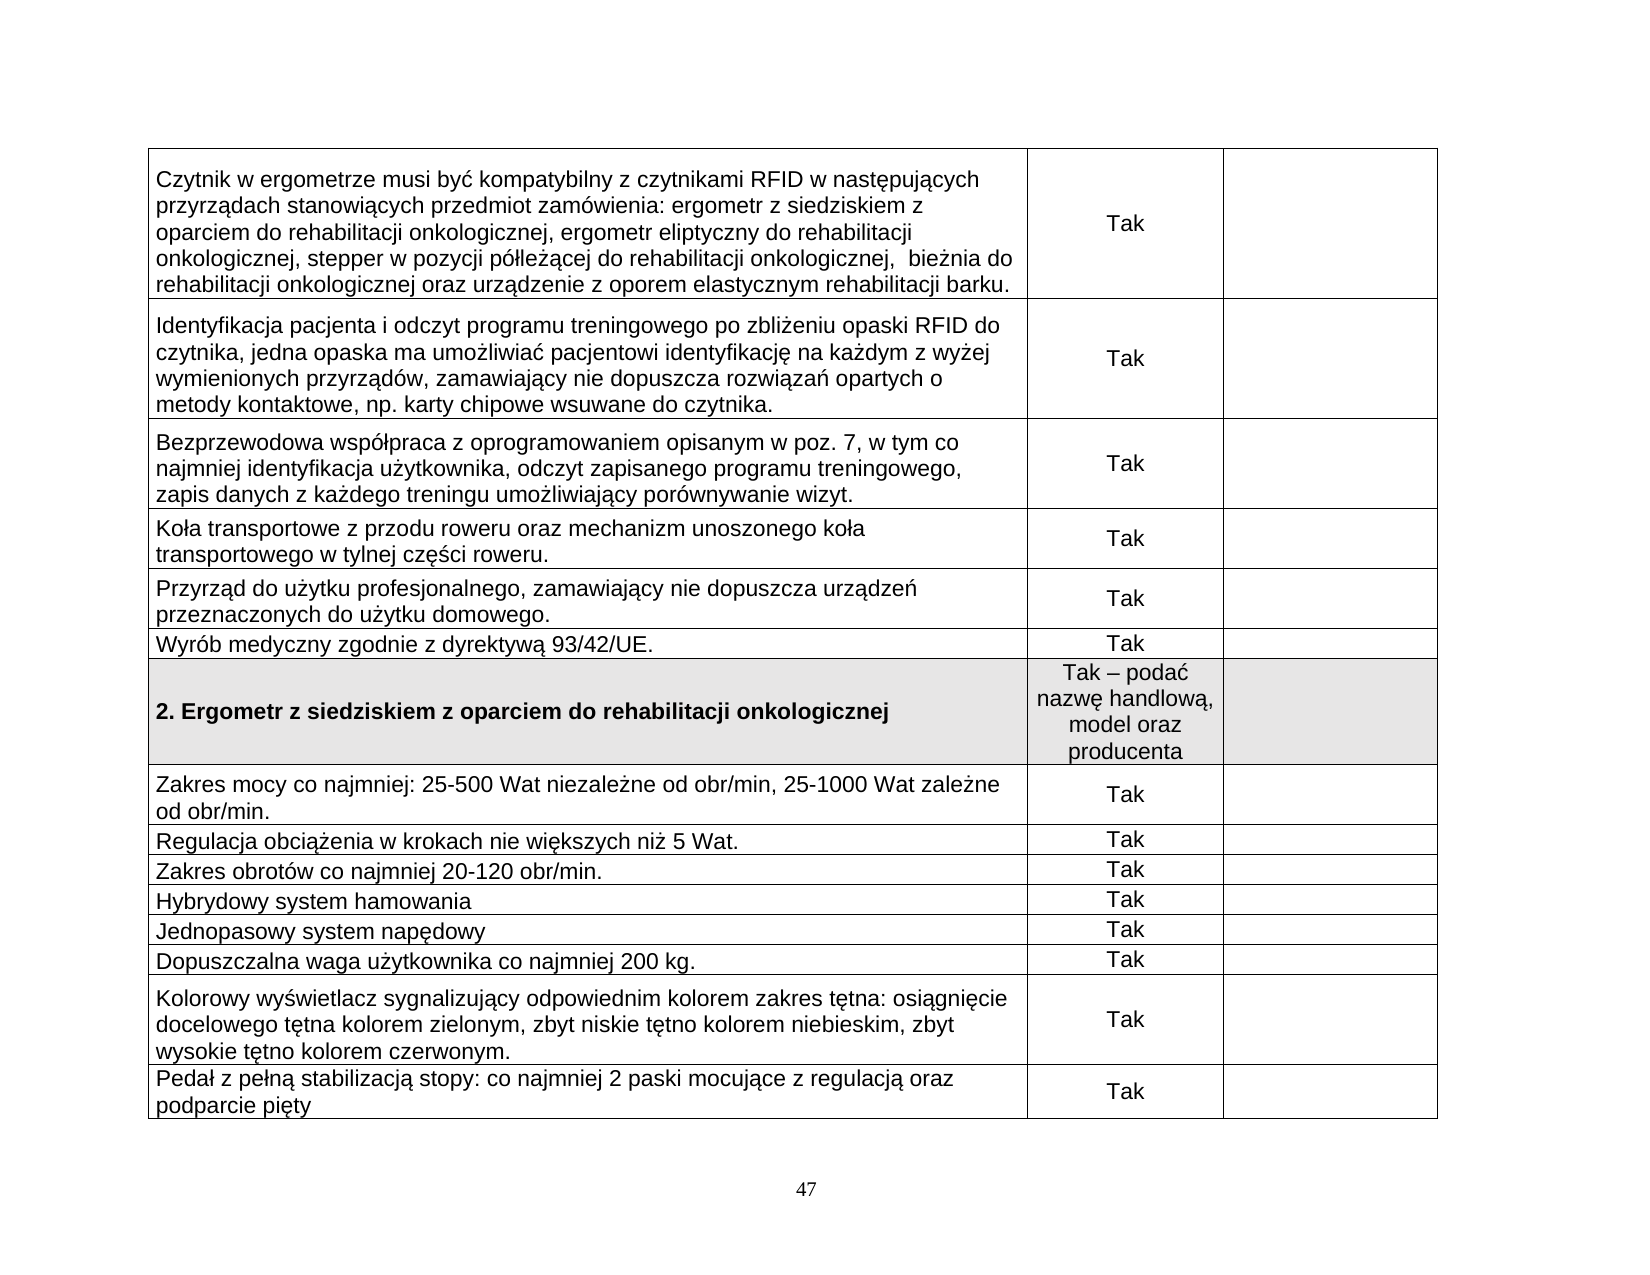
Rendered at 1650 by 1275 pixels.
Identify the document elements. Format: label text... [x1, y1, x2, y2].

table_cell Tak – podać nazwę handlową, model oraz producenta [1028, 659, 1223, 764]
table_cell Czytnik w ergometrze musi być kompatybilny z czytnikami RFID w następujących przyrządach stanowiących przedmiot zamówienia: ergometr z siedziskiem z oparciem do rehabilitacji onkologicznej, ergometr eliptyczny do rehabilitacji onkologicznej, stepper w pozycji półleżącej do rehabilitacji onkologicznej, bieżnia do rehabilitacji onkologicznej oraz urządzenie z oporem elastycznym rehabilitacji barku. [149, 149, 1027, 298]
table_cell 2. Ergometr z siedziskiem z oparciem do rehabilitacji onkologicznej [149, 659, 1027, 764]
table_cell Tak [1028, 149, 1223, 298]
table_cell [1224, 945, 1437, 974]
table_cell [1224, 419, 1437, 508]
table_cell Pedał z pełną stabilizacją stopy: co najmniej 2 paski mocujące z regulacją oraz podparcie pięty [149, 1065, 1027, 1118]
table_cell Przyrząd do użytku profesjonalnego, zamawiający nie dopuszcza urządzeń przeznaczonych do użytku domowego. [149, 569, 1027, 628]
table_cell [1224, 299, 1437, 418]
table_cell Tak [1028, 885, 1223, 914]
table_cell Jednopasowy system napędowy [149, 915, 1027, 944]
table_cell [1224, 975, 1437, 1064]
table_cell Zakres mocy co najmniej: 25-500 Wat niezależne od obr/min, 25-1000 Wat zależne od obr/min. [149, 765, 1027, 824]
table_cell [1224, 765, 1437, 824]
table_cell Wyrób medyczny zgodnie z dyrektywą 93/42/UE. [149, 629, 1027, 658]
table_cell Tak [1028, 945, 1223, 974]
table_cell [1224, 915, 1437, 944]
table_cell Tak [1028, 825, 1223, 854]
table_cell Tak [1028, 915, 1223, 944]
table_cell Tak [1028, 629, 1223, 658]
table_cell [1224, 629, 1437, 658]
table_cell Koła transportowe z przodu roweru oraz mechanizm unoszonego koła transportowego w tylnej części roweru. [149, 509, 1027, 568]
table_cell Tak [1028, 509, 1223, 568]
table_cell Tak [1028, 855, 1223, 884]
table_cell Tak [1028, 765, 1223, 824]
table_cell [1224, 1065, 1437, 1118]
table_cell [1224, 509, 1437, 568]
table_cell [1224, 855, 1437, 884]
table_cell Tak [1028, 975, 1223, 1064]
table_cell Bezprzewodowa współpraca z oprogramowaniem opisanym w poz. 7, w tym co najmniej identyfikacja użytkownika, odczyt zapisanego programu treningowego, zapis danych z każdego treningu umożliwiający porównywanie wizyt. [149, 419, 1027, 508]
table_cell [1224, 659, 1437, 764]
table_cell Hybrydowy system hamowania [149, 885, 1027, 914]
table_cell [1224, 885, 1437, 914]
table_cell Dopuszczalna waga użytkownika co najmniej 200 kg. [149, 945, 1027, 974]
table_cell Kolorowy wyświetlacz sygnalizujący odpowiednim kolorem zakres tętna: osiągnięcie docelowego tętna kolorem zielonym, zbyt niskie tętno kolorem niebieskim, zbyt wysokie tętno kolorem czerwonym. [149, 975, 1027, 1064]
table_cell [1224, 149, 1437, 298]
table_cell Tak [1028, 299, 1223, 418]
table_cell Regulacja obciążenia w krokach nie większych niż 5 Wat. [149, 825, 1027, 854]
table_cell Identyfikacja pacjenta i odczyt programu treningowego po zbliżeniu opaski RFID do czytnika, jedna opaska ma umożliwiać pacjentowi identyfikację na każdym z wyżej wymienionych przyrządów, zamawiający nie dopuszcza rozwiązań opartych o metody kontaktowe, np. karty chipowe wsuwane do czytnika. [149, 299, 1027, 418]
table_cell Tak [1028, 419, 1223, 508]
table_cell Tak [1028, 569, 1223, 628]
table_cell [1224, 569, 1437, 628]
table_cell Tak [1028, 1065, 1223, 1118]
table_cell [1224, 825, 1437, 854]
table_cell Zakres obrotów co najmniej 20-120 obr/min. [149, 855, 1027, 884]
